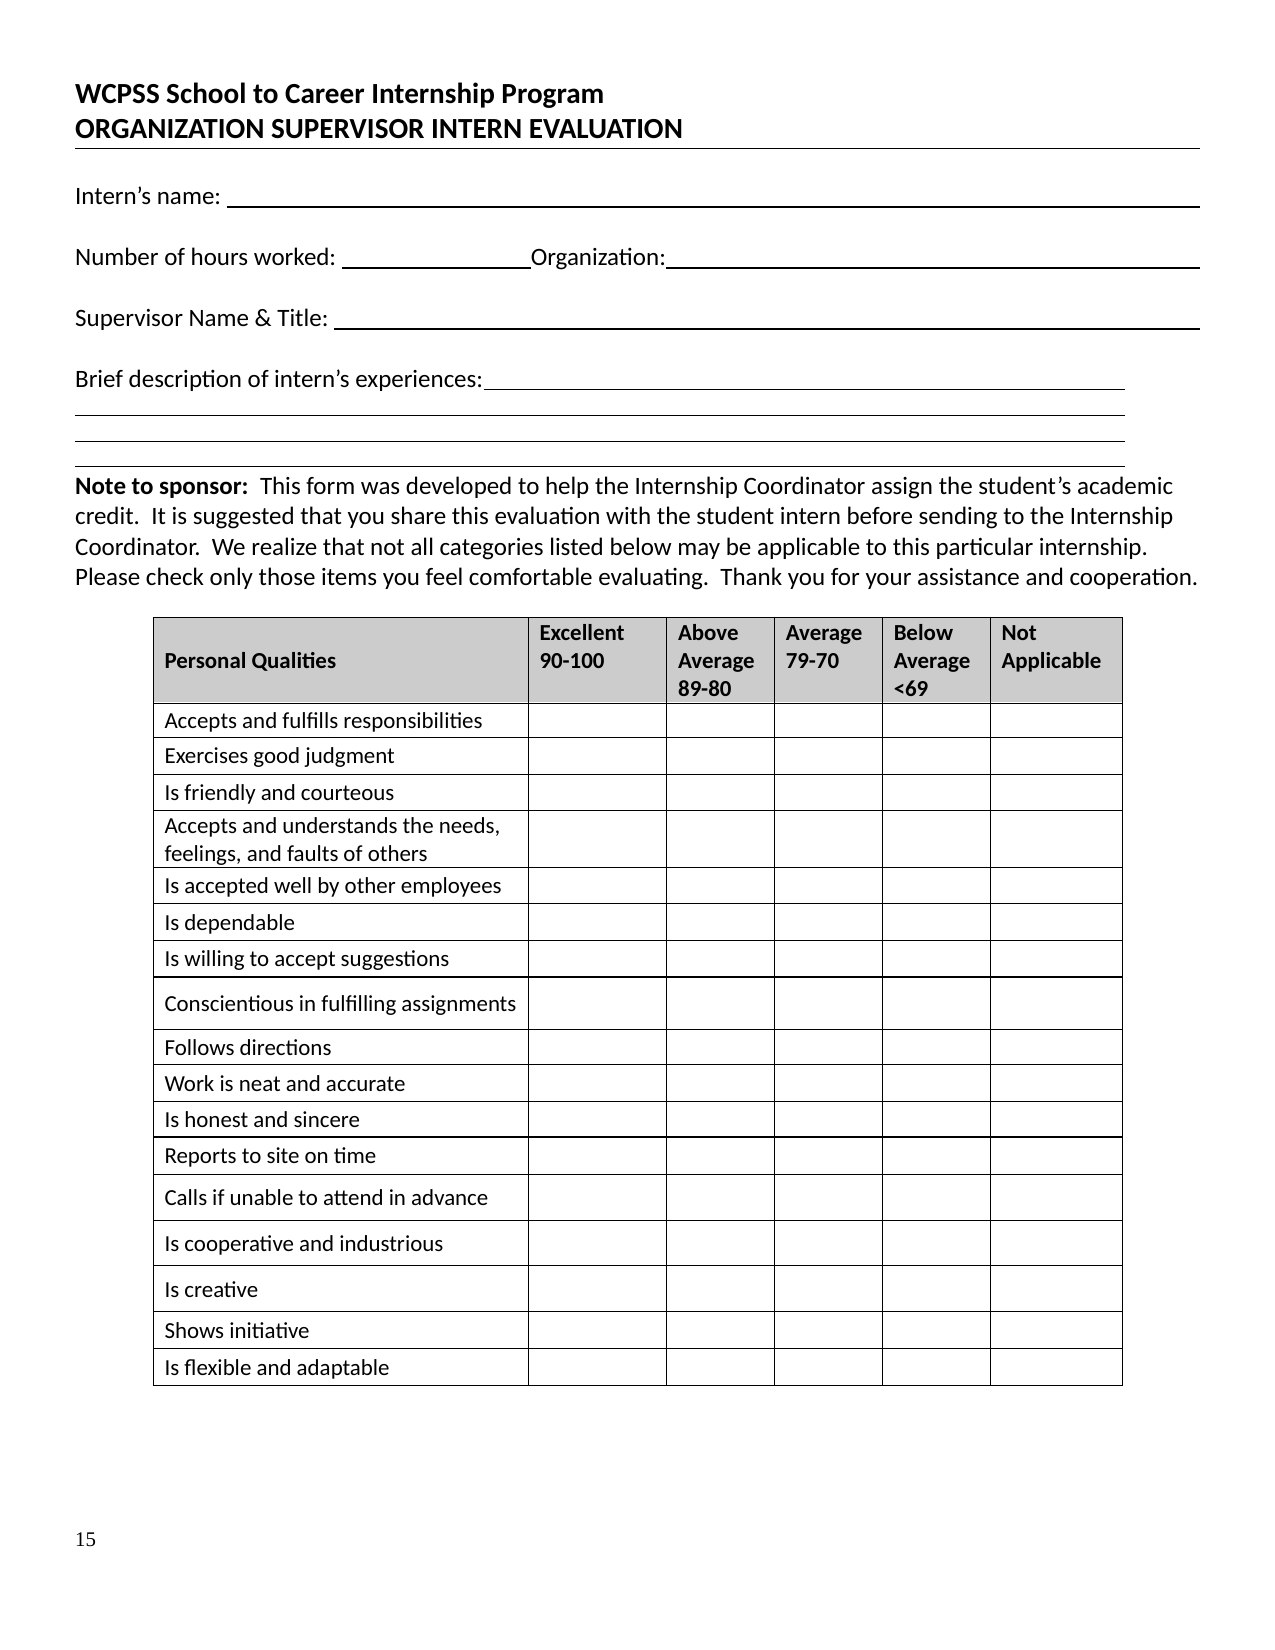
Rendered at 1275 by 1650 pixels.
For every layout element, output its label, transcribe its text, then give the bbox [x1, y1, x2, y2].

table_header Above Average 89-80 [667, 618, 774, 702]
table_cell [883, 1030, 990, 1064]
table_cell [883, 978, 990, 1029]
table_cell [775, 738, 882, 773]
table_cell [991, 1349, 1122, 1385]
table_cell [667, 868, 774, 902]
table_cell [883, 1312, 990, 1348]
table_cell [991, 868, 1122, 902]
table_cell [883, 1266, 990, 1311]
table_cell [991, 1221, 1122, 1265]
table_cell [529, 868, 666, 902]
table_cell [883, 775, 990, 810]
table_header Excellent 90-100 [529, 618, 666, 702]
table_cell [883, 738, 990, 773]
table_cell Is creative [154, 1266, 528, 1311]
table_cell [991, 941, 1122, 976]
table_cell [529, 1102, 666, 1136]
table_cell [991, 1065, 1122, 1101]
table_cell [883, 1221, 990, 1265]
table_cell [775, 868, 882, 902]
table_cell [667, 904, 774, 940]
table_cell Calls if unable to attend in advance [154, 1175, 528, 1219]
table_cell [775, 1138, 882, 1174]
table_cell Work is neat and accurate [154, 1065, 528, 1101]
table_cell [529, 1030, 666, 1064]
table_cell Is flexible and adaptable [154, 1349, 528, 1385]
table_cell [667, 978, 774, 1029]
table_cell [529, 738, 666, 773]
table_cell [991, 1266, 1122, 1311]
table_cell [883, 868, 990, 902]
table_cell Is honest and sincere [154, 1102, 528, 1136]
table_header Average 79-70 [775, 618, 882, 702]
text WCPSS School to Career Internship Program [75, 75, 1200, 111]
table_cell [775, 811, 882, 867]
table_cell Conscientious in fulfilling assignments [154, 978, 528, 1029]
table_cell [991, 904, 1122, 940]
table_cell [529, 1221, 666, 1265]
table_cell Exercises good judgment [154, 738, 528, 773]
table_cell [991, 738, 1122, 773]
table_cell [775, 941, 882, 976]
table_cell Accepts and understands the needs, feelings, and faults of others [154, 811, 528, 867]
table_cell [529, 1349, 666, 1385]
table_cell [775, 1175, 882, 1219]
table_cell [991, 775, 1122, 810]
table_cell [667, 1175, 774, 1219]
table_header Not Applicable [991, 618, 1122, 702]
table_cell [775, 978, 882, 1029]
table_cell [529, 1266, 666, 1311]
table_cell [667, 704, 774, 737]
table_header Below Average <69 [883, 618, 990, 702]
table_cell [991, 704, 1122, 737]
table_cell [883, 1349, 990, 1385]
table_cell [883, 941, 990, 976]
table_cell [529, 1312, 666, 1348]
table_cell [529, 1138, 666, 1174]
table_cell [991, 1175, 1122, 1219]
table_cell [883, 704, 990, 737]
table_cell Reports to site on time [154, 1138, 528, 1174]
table_cell [991, 1312, 1122, 1348]
table_cell [667, 1138, 774, 1174]
table_cell [667, 1266, 774, 1311]
table_cell [529, 978, 666, 1029]
table_cell [529, 1065, 666, 1101]
text Note to sponsor: This form was developed to help the Internship Coordinator assign the student’s academic credit. It is suggested that you share this evaluation with the student intern before sending to the Internship Coordinator. We realize that not all categories listed below may be applicable to this particular internship. Please check only those items you feel comfortable evaluating. Thank you for your assistance and cooperation. [75, 470, 1200, 592]
table_cell [667, 1349, 774, 1385]
table_cell [883, 904, 990, 940]
table_cell [991, 1138, 1122, 1174]
table_cell [667, 811, 774, 867]
table_cell [667, 775, 774, 810]
table_cell [883, 1138, 990, 1174]
table_cell Is accepted well by other employees [154, 868, 528, 902]
table_cell [529, 775, 666, 810]
table_cell [775, 775, 882, 810]
table_cell Is dependable [154, 904, 528, 940]
table_cell [883, 1065, 990, 1101]
table_cell Is cooperative and industrious [154, 1221, 528, 1265]
table_cell [667, 1312, 774, 1348]
text Brief description of intern’s experiences: [75, 363, 1200, 470]
table_cell [991, 1030, 1122, 1064]
table_cell [775, 1266, 882, 1311]
text Intern’s name: [75, 180, 1200, 210]
table_cell [775, 1102, 882, 1136]
table_cell [667, 1065, 774, 1101]
text Number of hours worked: Organization: [75, 241, 1200, 271]
text ORGANIZATION SUPERVISOR INTERN EVALUATION [75, 111, 1200, 148]
table_cell [529, 704, 666, 737]
table_cell [775, 904, 882, 940]
table_cell Accepts and fulfills responsibilities [154, 704, 528, 737]
table_cell Follows directions [154, 1030, 528, 1064]
table_cell [667, 1030, 774, 1064]
table_cell [991, 978, 1122, 1029]
table_cell [775, 1065, 882, 1101]
table_cell [529, 811, 666, 867]
table_cell [775, 1312, 882, 1348]
table_cell [775, 1030, 882, 1064]
table_header Personal Qualities [154, 618, 528, 702]
table_cell [667, 1102, 774, 1136]
table_cell [667, 738, 774, 773]
table_cell [667, 941, 774, 976]
table_cell [991, 811, 1122, 867]
table_cell [529, 904, 666, 940]
table_cell [883, 1102, 990, 1136]
table_cell [775, 704, 882, 737]
table_cell [775, 1349, 882, 1385]
table_cell Is willing to accept suggestions [154, 941, 528, 976]
table_cell Is friendly and courteous [154, 775, 528, 810]
table_cell [883, 811, 990, 867]
table_cell [529, 941, 666, 976]
table_cell [667, 1221, 774, 1265]
table_cell Shows initiative [154, 1312, 528, 1348]
table_cell [883, 1175, 990, 1219]
table_cell [991, 1102, 1122, 1136]
table_cell [775, 1221, 882, 1265]
text Supervisor Name & Title: [75, 302, 1200, 332]
table_cell [529, 1175, 666, 1219]
